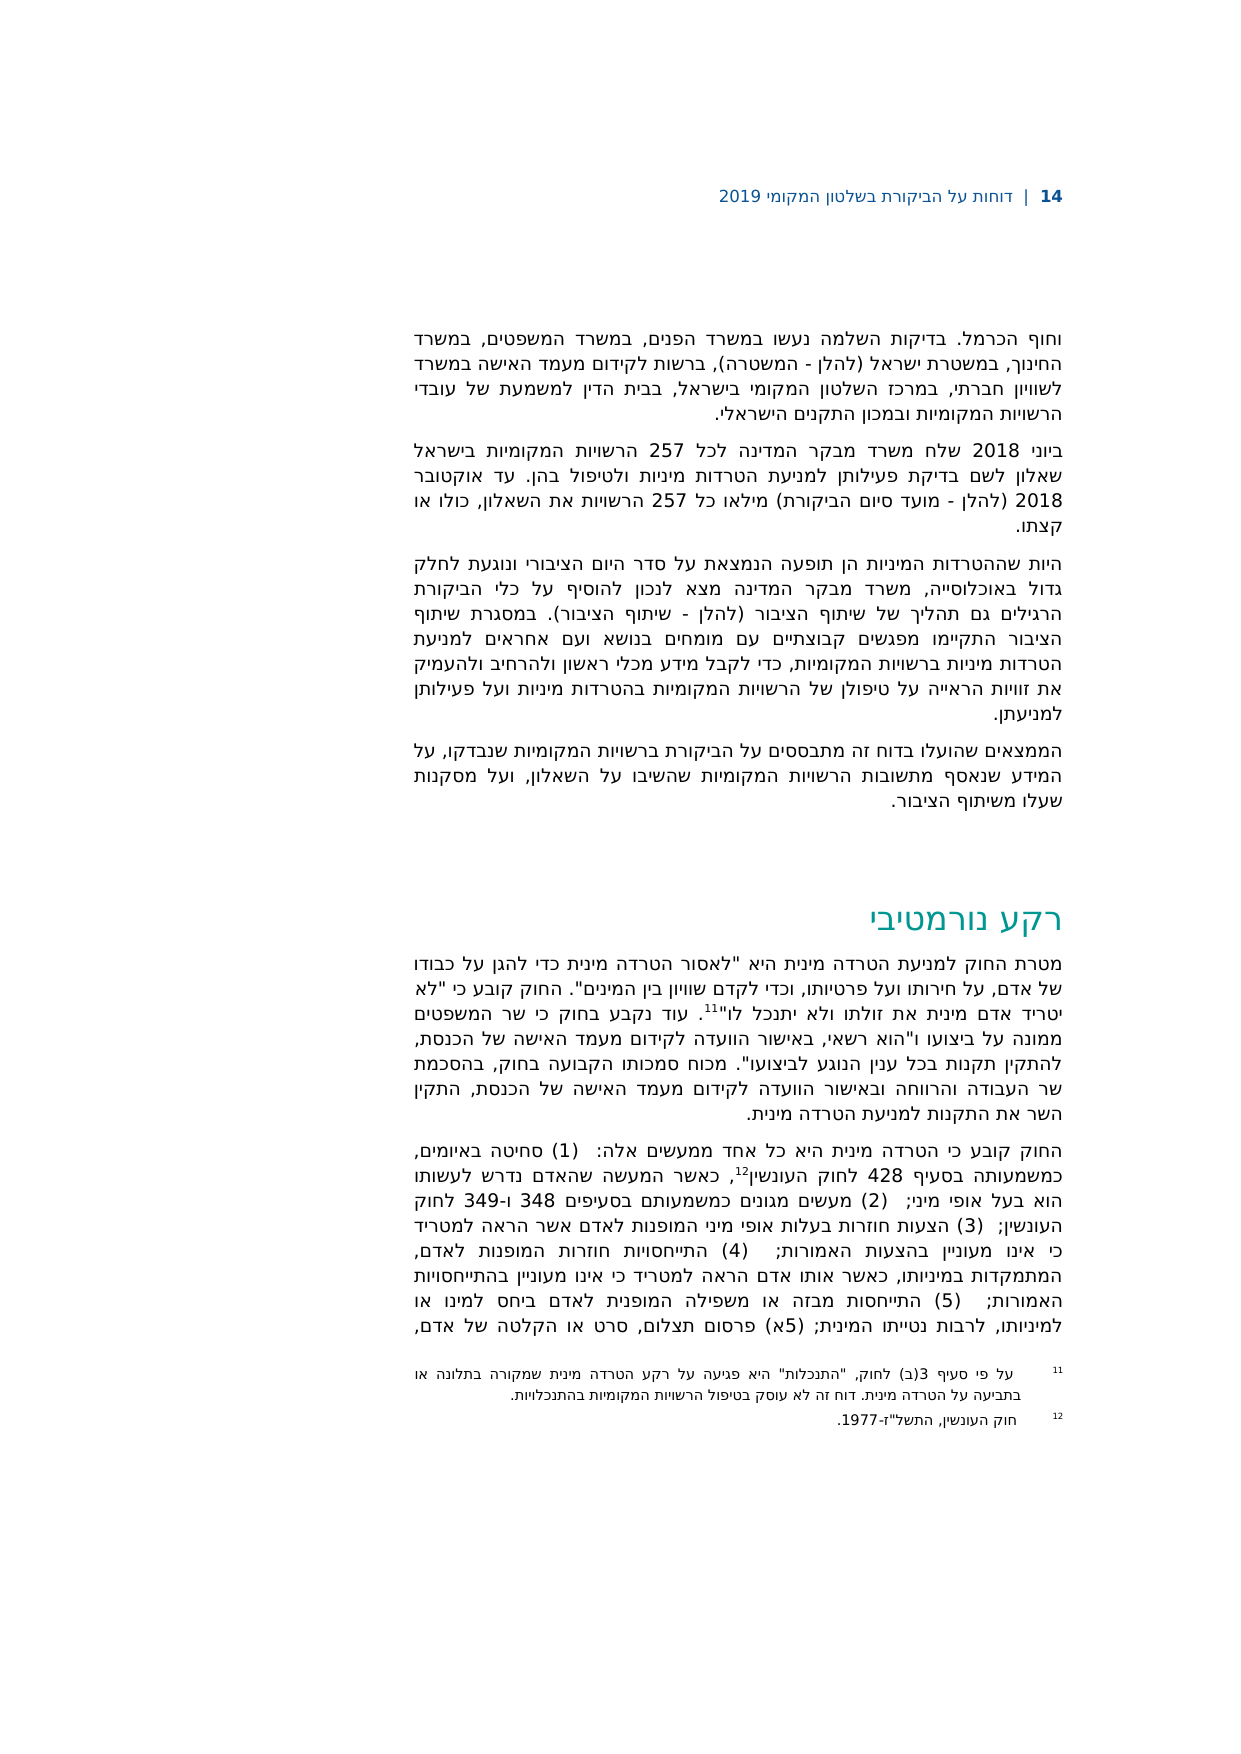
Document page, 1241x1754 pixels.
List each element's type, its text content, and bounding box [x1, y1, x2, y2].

text מטרת החוק למניעת הטרדה מינית היא "לאסור הטרדה מינית כדי להגן על כבודו של אדם, על חירותו ועל פרטיותו, וכדי לקדם שוויון בין המינים". החוק קובע כי "לא יטריד אדם מינית את זולתו ולא יתנכל לו". עוד נקבע בחוק כי שר המשפטים ממונה על ביצועו ו"הוא רשאי, באישור הוועדה לקידום מעמד האישה של הכנסת, להתקין תקנות בכל ענין הנוגע לביצועו". מכוח סמכותו הקבועה בחוק, בהסכמת שר העבודה והרווחה ובאישור הוועדה לקידום מעמד האישה של הכנסת, התקין השר את התקנות למניעת הטרדה מינית. [413, 950, 1063, 1125]
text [413, 1137, 1063, 1337]
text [413, 325, 1063, 425]
text הממצאים שהועלו בדוח זה מתבססים על הביקורת ברשויות המקומיות שנבדקו, על המידע שנאסף מתשובות הרשויות המקומיות שהשיבו על השאלון, ועל מסקנות שעלו משיתוף הציבור. [413, 737, 1063, 812]
text רקע נורמטיבי [413, 900, 1063, 937]
text היות שההטרדות המיניות הן תופעה הנמצאת על סדר היום הציבורי ונוגעת לחלק גדול באוכלוסייה, משרד מבקר המדינה מצא לנכון להוסיף על כלי הביקורת הרגילים גם תהליך של שיתוף הציבור (להלן - שיתוף הציבור). במסגרת שיתוף הציבור התקיימו מפגשים קבוצתיים עם מומחים בנושא ועם אחראים למניעת הטרדות מיניות ברשויות המקומיות, כדי לקבל מידע מכלי ראשון ולהרחיב ולהעמיק את זוויות הראייה על טיפולן של הרשויות המקומיות בהטרדות מיניות ועל פעילותן למניעתן. [413, 550, 1063, 725]
text ביוני 2018 שלח משרד מבקר המדינה לכל 257 הרשויות המקומיות בישראל שאלון לשם בדיקת פעילותן למניעת הטרדות מיניות ולטיפול בהן. עד אוקטובר 2018 (להלן - מועד סיום הביקורת) מילאו כל 257 הרשויות את השאלון, כולו או קצתו. [413, 437, 1063, 537]
